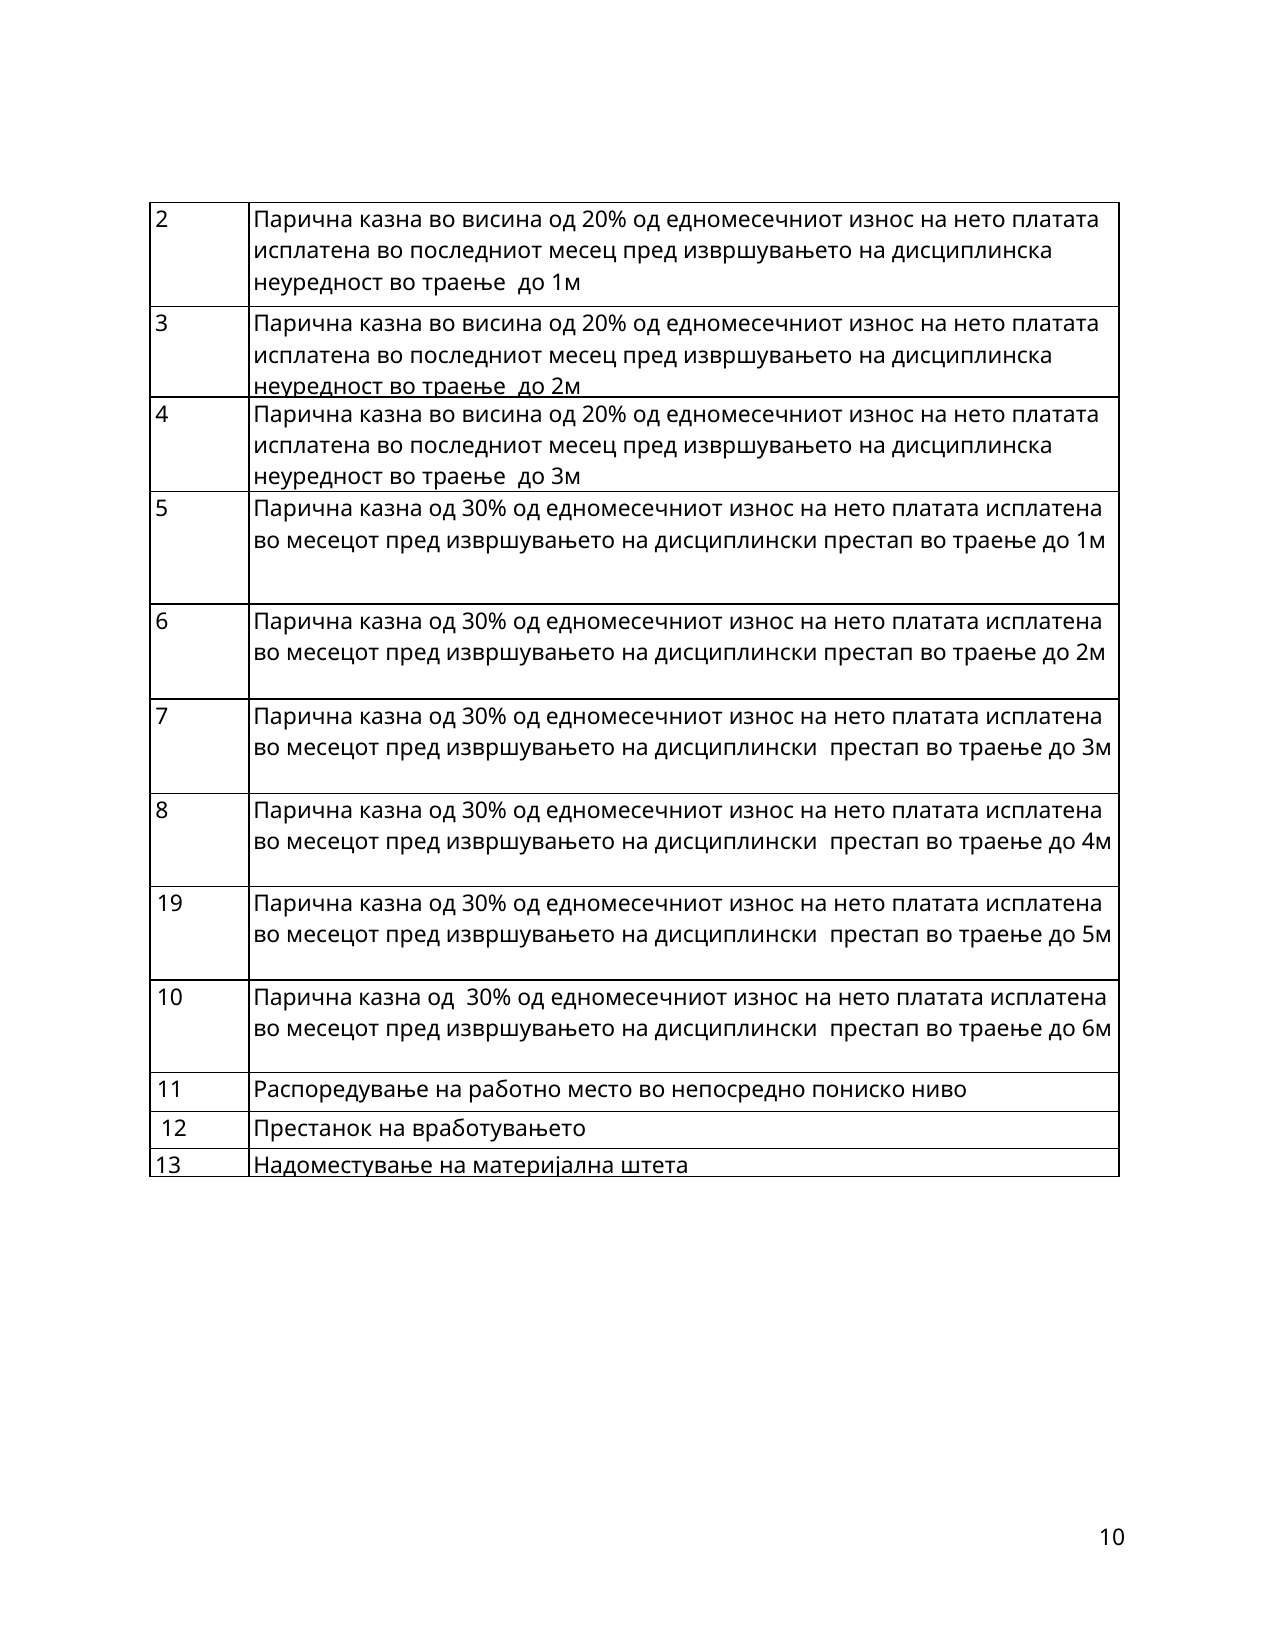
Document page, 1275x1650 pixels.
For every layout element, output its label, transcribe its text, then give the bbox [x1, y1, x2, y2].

table_cell 10 [151, 981, 248, 1071]
table_cell 4 [151, 398, 248, 491]
table_cell 13 [151, 1149, 248, 1176]
table_cell 11 [151, 1073, 248, 1111]
table_cell Надоместување на материјална штета [250, 1149, 1118, 1176]
table_cell 19 [151, 887, 248, 979]
table_cell Распоредување на работно место во непосредно пониско ниво [250, 1073, 1118, 1111]
table_cell Престанок на вработувањето [250, 1112, 1118, 1147]
table_cell 8 [151, 794, 248, 886]
table_cell Парична казна од 30% од едномесечниот износ на нето платата исплатена во месецот пред извршувањето на дисциплински престап во траење до 2м [250, 605, 1118, 698]
table_cell 6 [151, 605, 248, 698]
table_cell Парична казна од 30% од едномесечниот износ на нето платата исплатена во месецот пред извршувањето на дисциплински престап во траење до 3м [250, 700, 1118, 792]
table_cell Парична казна од 30% од едномесечниот износ на нето платата исплатена во месецот пред извршувањето на дисциплински престап во траење до 1м [250, 492, 1118, 603]
table_cell 2 [151, 203, 248, 306]
table_cell 3 [151, 307, 248, 396]
table_cell 12 [151, 1112, 248, 1147]
table_cell Парична казна од 30% од едномесечниот износ на нето платата исплатена во месецот пред извршувањето на дисциплински престап во траење до 6м [250, 981, 1118, 1071]
table_cell 7 [151, 700, 248, 792]
table_cell Парична казна од 30% од едномесечниот износ на нето платата исплатена во месецот пред извршувањето на дисциплински престап во траење до 4м [250, 794, 1118, 886]
table_cell Парична казна од 30% од едномесечниот износ на нето платата исплатена во месецот пред извршувањето на дисциплински престап во траење до 5м [250, 887, 1118, 979]
table_cell 5 [151, 492, 248, 603]
